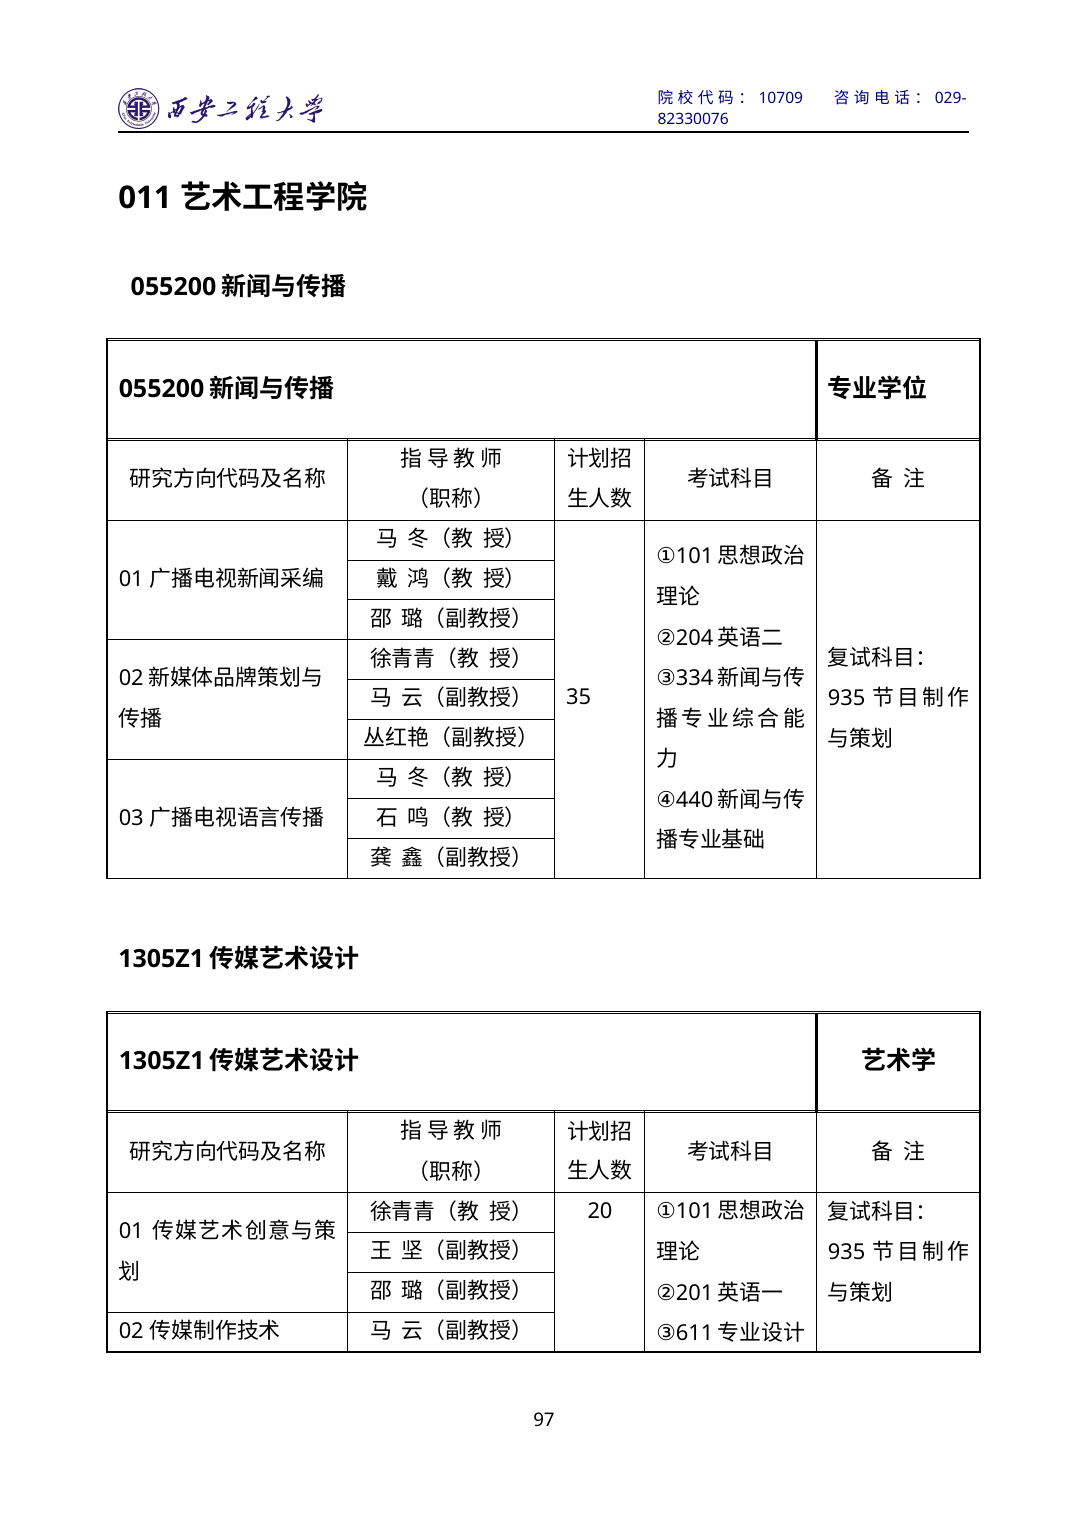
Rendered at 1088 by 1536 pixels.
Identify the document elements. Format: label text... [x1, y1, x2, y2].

subtitle 1305Z1传媒艺术设计 [118, 924, 969, 989]
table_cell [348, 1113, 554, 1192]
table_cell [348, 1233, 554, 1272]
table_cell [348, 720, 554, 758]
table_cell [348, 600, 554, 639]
subtitle 011 艺术工程学院 [118, 163, 969, 228]
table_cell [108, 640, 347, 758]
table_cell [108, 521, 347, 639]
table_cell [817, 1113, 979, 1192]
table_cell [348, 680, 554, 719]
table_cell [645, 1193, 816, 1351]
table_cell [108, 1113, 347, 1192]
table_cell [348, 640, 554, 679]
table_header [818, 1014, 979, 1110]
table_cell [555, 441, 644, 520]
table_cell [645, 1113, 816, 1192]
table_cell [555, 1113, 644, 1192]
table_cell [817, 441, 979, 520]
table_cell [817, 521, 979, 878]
picture [118, 88, 323, 129]
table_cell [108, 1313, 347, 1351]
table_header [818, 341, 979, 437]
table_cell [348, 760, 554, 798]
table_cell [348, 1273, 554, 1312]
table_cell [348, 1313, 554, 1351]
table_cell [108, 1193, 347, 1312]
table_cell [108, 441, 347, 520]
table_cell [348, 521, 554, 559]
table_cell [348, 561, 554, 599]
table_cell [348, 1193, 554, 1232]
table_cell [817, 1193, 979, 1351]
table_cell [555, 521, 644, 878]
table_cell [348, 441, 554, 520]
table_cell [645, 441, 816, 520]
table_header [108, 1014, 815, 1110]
subtitle 055200新闻与传播 [118, 252, 969, 317]
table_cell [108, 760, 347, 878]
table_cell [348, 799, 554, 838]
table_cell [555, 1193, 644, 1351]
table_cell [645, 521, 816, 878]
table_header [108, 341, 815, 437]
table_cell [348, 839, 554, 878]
